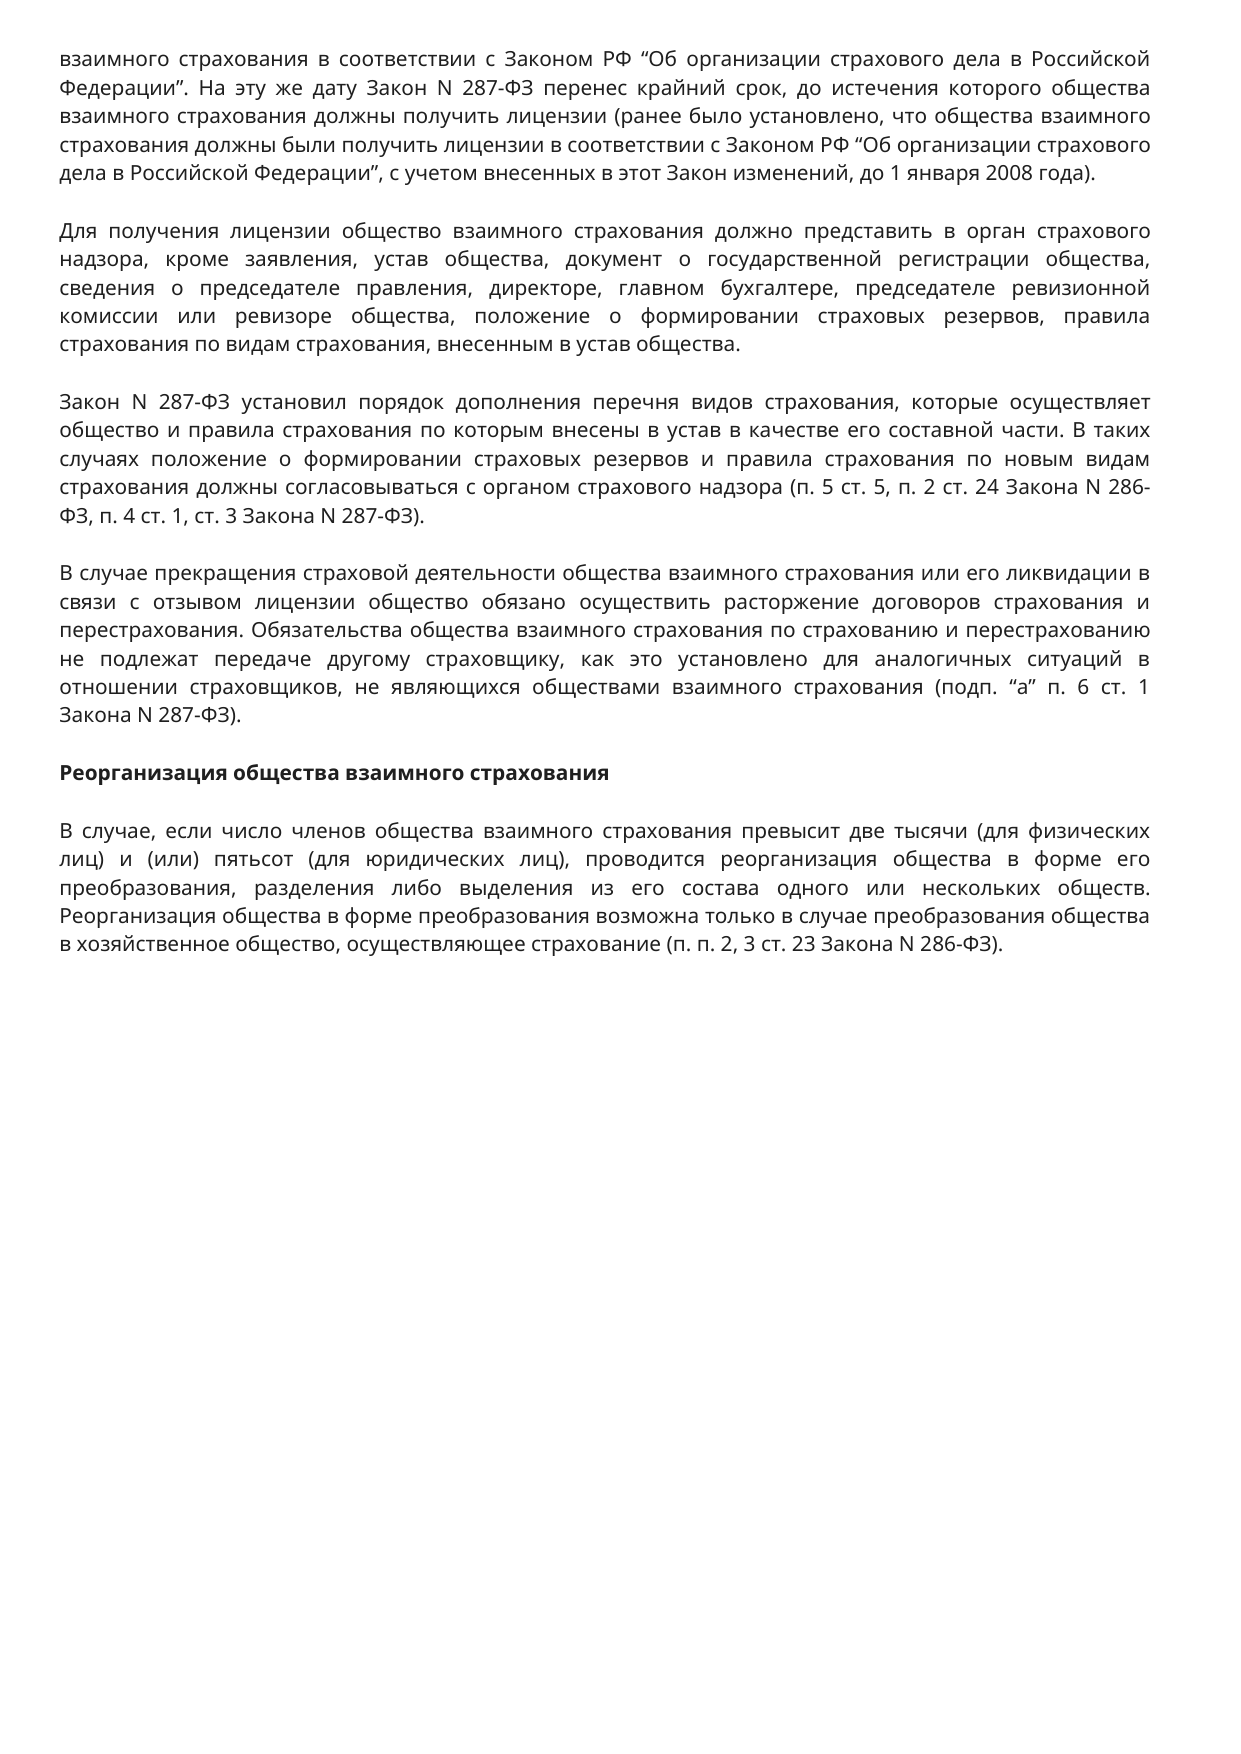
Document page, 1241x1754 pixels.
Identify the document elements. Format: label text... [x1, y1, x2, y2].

text В случае, если число членов общества взаимного страхования превысит две тысячи (для физических лиц) и (или) пятьсот (для юридических лиц), проводится реорганизация общества в форме его преобразования, разделения либо выделения из его состава одного или нескольких обществ. Реорганизация общества в форме преобразования возможна только в случае преобразования общества в хозяйственное общество, осуществляющее страхование (п. п. 2, 3 ст. 23 Закона N 286-ФЗ). [59, 816, 1152, 958]
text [59, 44, 1152, 187]
text Реорганизация общества взаимного страхования [59, 758, 1152, 787]
text В случае прекращения страховой деятельности общества взаимного страхования или его ликвидации в связи с отзывом лицензии общество обязано осуществить расторжение договоров страхования и перестрахования. Обязательства общества взаимного страхования по страхованию и перестрахованию не подлежат передаче другому страховщику, как это установлено для аналогичных ситуаций в отношении страховщиков, не являющихся обществами взаимного страхования (подп. “а” п. 6 ст. 1 Закона N 287-ФЗ). [59, 558, 1152, 729]
text Закон N 287-ФЗ установил порядок дополнения перечня видов страхования, которые осуществляет общество и правила страхования по которым внесены в устав в качестве его составной части. В таких случаях положение о формировании страховых резервов и правила страхования по новым видам страхования должны согласовываться с органом страхового надзора (п. 5 ст. 5, п. 2 ст. 24 Закона N 286-ФЗ, п. 4 ст. 1, ст. 3 Закона N 287-ФЗ). [59, 387, 1152, 529]
text Для получения лицензии общество взаимного страхования должно представить в орган страхового надзора, кроме заявления, устав общества, документ о государственной регистрации общества, сведения о председателе правления, директоре, главном бухгалтере, председателе ревизионной комиссии или ревизоре общества, положение о формировании страховых резервов, правила страхования по видам страхования, внесенным в устав общества. [59, 216, 1152, 358]
